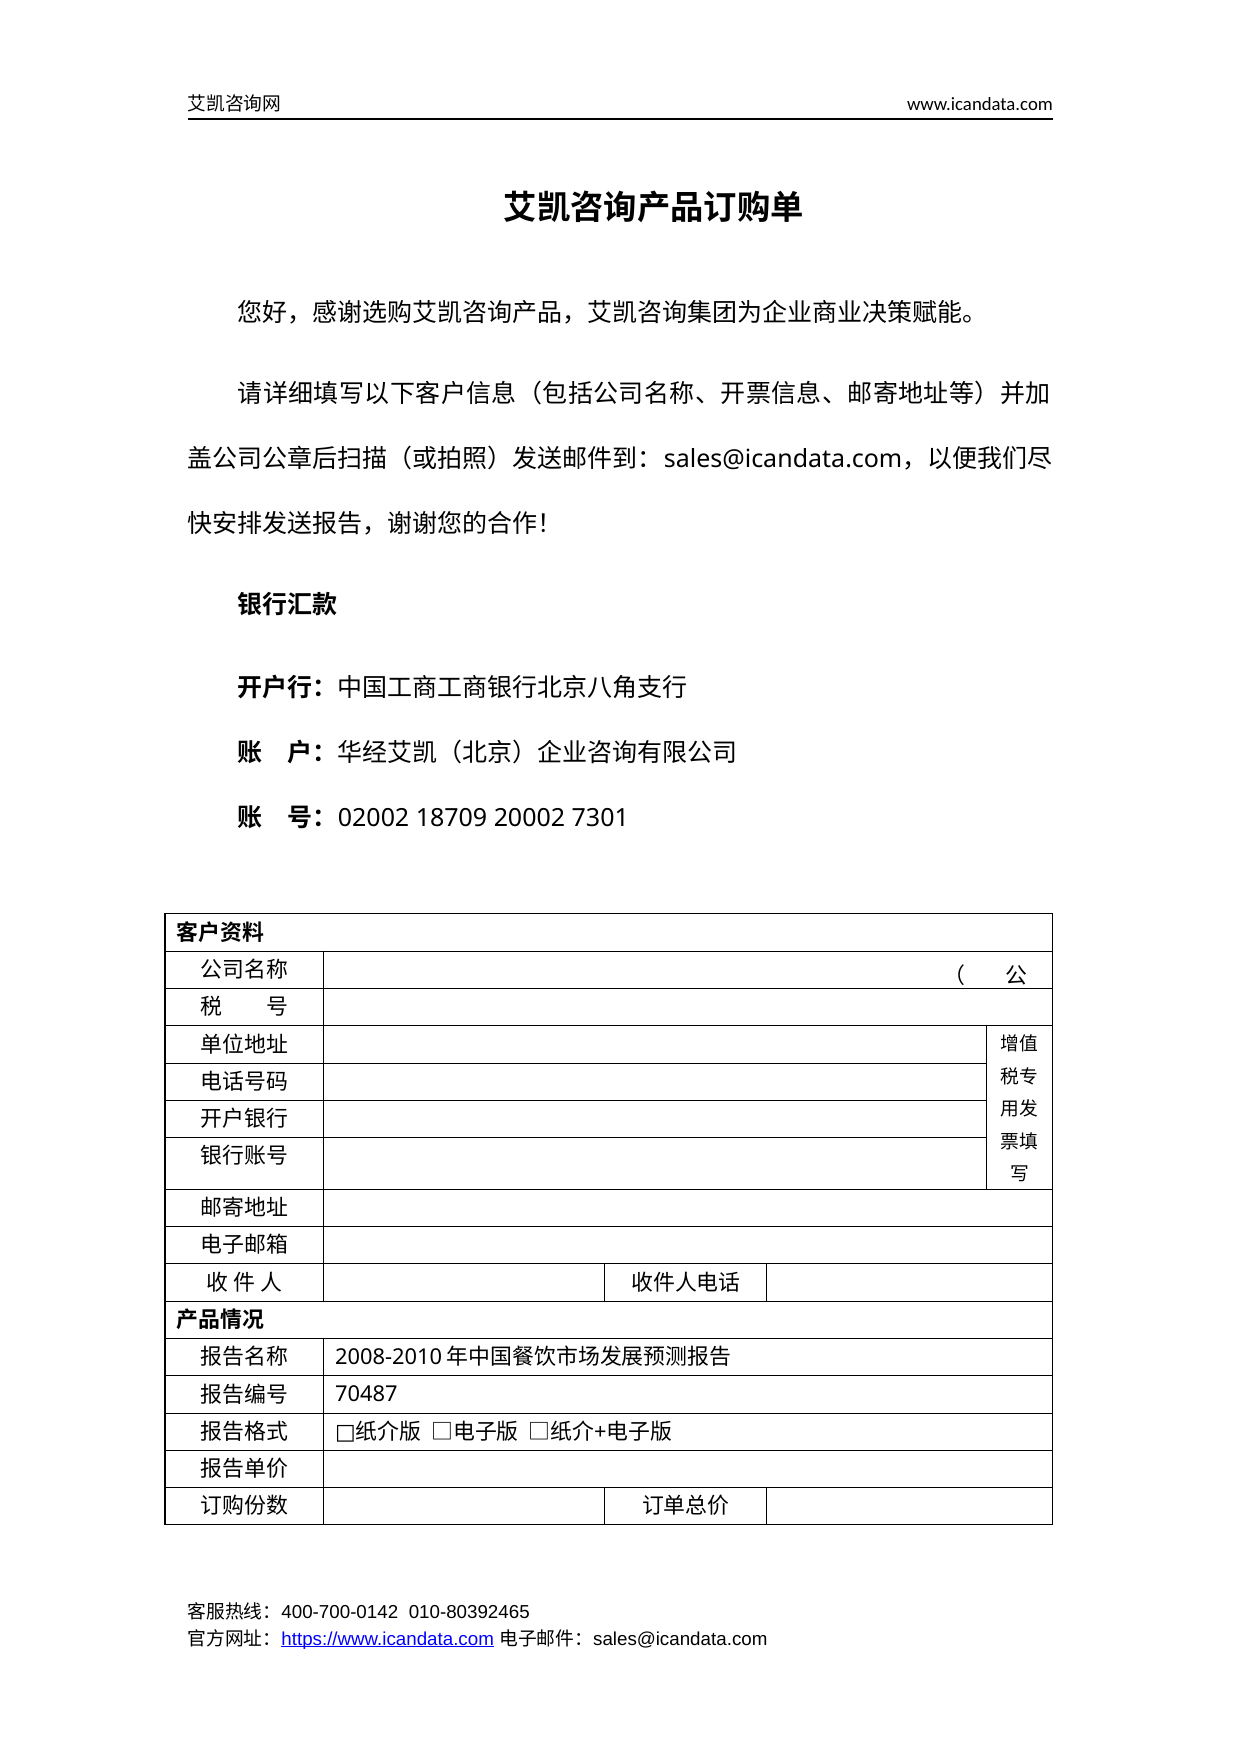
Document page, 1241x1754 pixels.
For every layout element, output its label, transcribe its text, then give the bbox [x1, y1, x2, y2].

table_cell [324, 1190, 1052, 1226]
table_cell 电话号码 [166, 1064, 323, 1100]
text 您好，感谢选购艾凯咨询产品，艾凯咨询集团为企业商业决策赋能。 [187, 278, 1053, 343]
table_cell 报告格式 [166, 1414, 323, 1450]
table_cell 单位地址 [166, 1026, 323, 1062]
table_cell 收件人电话 [605, 1264, 766, 1301]
table_cell 开户银行 [166, 1101, 323, 1137]
table_cell 报告编号 [166, 1376, 323, 1412]
table_cell 电子邮箱 [166, 1227, 323, 1263]
table_cell [324, 1138, 986, 1189]
table_cell 订单总价 [605, 1488, 766, 1524]
table_cell [324, 952, 1052, 988]
table_cell 公司名称 [166, 952, 323, 988]
table_cell 银行账号 [166, 1138, 323, 1189]
table_cell 70487 [324, 1376, 1052, 1412]
table_cell [324, 989, 1052, 1025]
text 请详细填写以下客户信息（包括公司名称、开票信息、邮寄地址等）并加盖公司公章后扫描（或拍照）发送邮件到：sales@icandata.com，以便我们尽快安排发送报告，谢谢您的合作！ [187, 359, 1053, 554]
text 艾凯咨询产品订购单 [187, 172, 1053, 237]
table_cell 产品情况 [166, 1302, 1052, 1338]
table_cell [324, 1264, 604, 1301]
table_cell [324, 1488, 604, 1524]
table_cell 收 件 人 [166, 1264, 323, 1301]
table_cell [324, 1064, 986, 1100]
table_cell 订购份数 [166, 1488, 323, 1524]
table_cell 增值税专用发票填写 [987, 1026, 1052, 1189]
table_cell □纸介版 □电子版 □纸介+电子版 [324, 1414, 1052, 1450]
table_cell 2008-2010年中国餐饮市场发展预测报告 [324, 1339, 1052, 1375]
text 账 号：02002 18709 20002 7301 [187, 783, 1053, 848]
table_cell [324, 1227, 1052, 1263]
table_cell 税 号 [166, 989, 323, 1025]
text 账 户：华经艾凯（北京）企业咨询有限公司 [187, 718, 1053, 783]
table_cell 报告名称 [166, 1339, 323, 1375]
text 银行汇款 [187, 570, 1053, 635]
table_cell 邮寄地址 [166, 1190, 323, 1226]
table_header 客户资料 [166, 914, 1052, 951]
table_cell [324, 1026, 986, 1062]
table_cell [767, 1264, 1052, 1301]
table_cell [324, 1451, 1052, 1487]
text 开户行：中国工商工商银行北京八角支行 [187, 653, 1053, 718]
table_cell [324, 1101, 986, 1137]
table_cell [767, 1488, 1052, 1524]
table_cell 报告单价 [166, 1451, 323, 1487]
